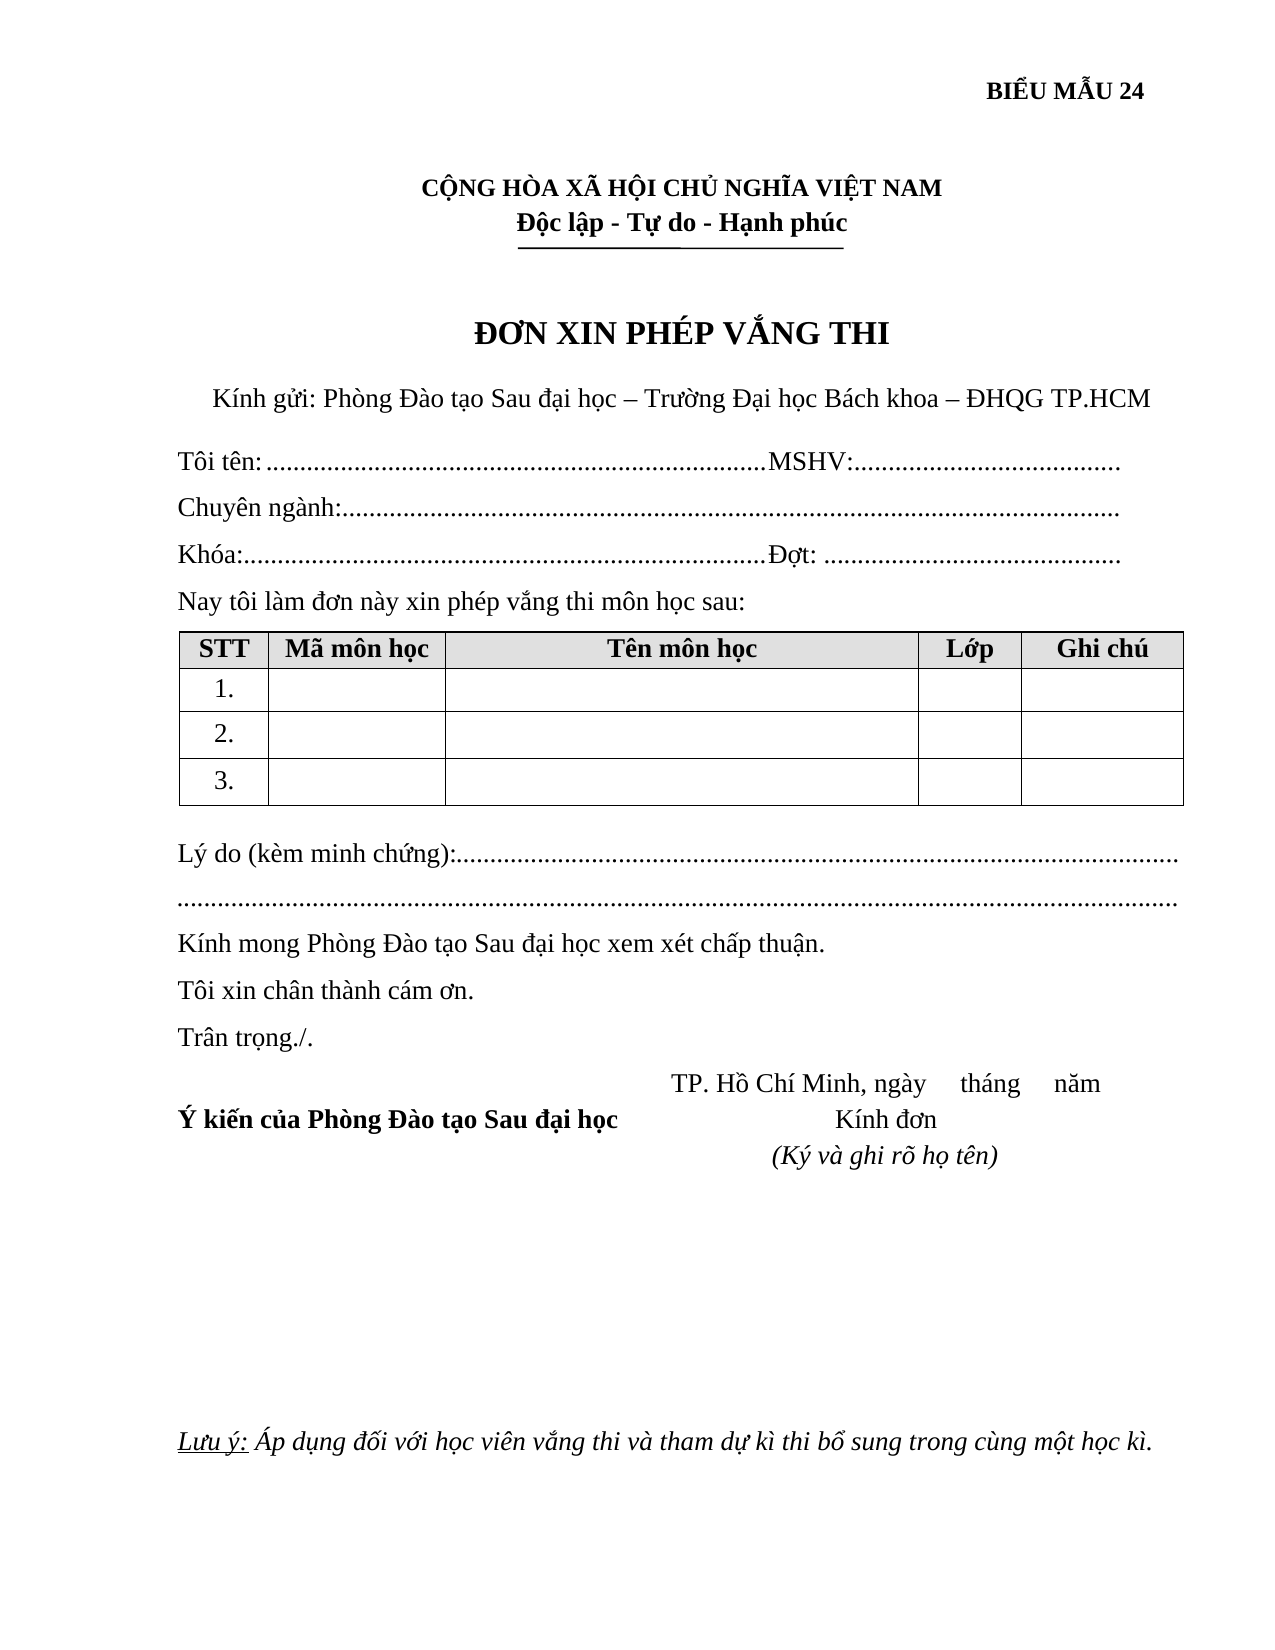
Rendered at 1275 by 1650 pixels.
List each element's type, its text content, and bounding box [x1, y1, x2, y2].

table_header STT [180, 633, 268, 668]
table_cell [1022, 712, 1183, 758]
table_cell [919, 669, 1021, 711]
text Lưu ý: Áp dụng đối với học viên vắng thi và tham dự kì thi bổ sung trong cùng một học kì. [177, 1425, 1186, 1456]
text Tôi xin chân thành cám ơn. [177, 974, 1186, 1005]
text Khóa: Đợt: [177, 538, 1186, 569]
table_cell 1. [180, 669, 268, 711]
table_cell [446, 669, 918, 711]
text Ý kiến của Phòng Đào tạo Sau đại học Kính đơn [177, 1103, 1186, 1134]
text ĐƠN XIN PHÉP VẮNG THI [177, 313, 1186, 351]
text Kính gửi: Phòng Đào tạo Sau đại học – Trường Đại học Bách khoa – ĐHQG TP.HCM [177, 382, 1186, 414]
table_header Mã môn học [269, 633, 445, 668]
table_cell [269, 759, 445, 804]
text Nay tôi làm đơn này xin phép vắng thi môn học sau: [177, 585, 1186, 616]
text Chuyên ngành: [177, 491, 1186, 523]
text (Ký và ghi rõ họ tên) [177, 1139, 1186, 1170]
text Trân trọng./. [177, 1021, 1186, 1052]
text Lý do (kèm minh chứng): [177, 837, 1186, 868]
table_cell [1022, 759, 1183, 804]
table_cell 3. [180, 759, 268, 804]
table_header Ghi chú [1022, 633, 1183, 668]
text Tôi tên: MSHV: [177, 445, 1186, 476]
table_cell [1022, 669, 1183, 711]
text Độc lập - Tự do - Hạnh phúc [177, 206, 1186, 237]
table_cell [919, 712, 1021, 758]
table_cell [446, 759, 918, 804]
table_header Tên môn học [446, 633, 918, 668]
table_cell [269, 712, 445, 758]
table_cell [446, 712, 918, 758]
text TP. Hồ Chí Minh, ngày tháng năm [177, 1068, 1186, 1099]
table_cell 2. [180, 712, 268, 758]
table_cell [919, 759, 1021, 804]
table_cell [269, 669, 445, 711]
text CỘNG HÒA XÃ HỘI CHỦ NGHĨA VIỆT NAM [177, 173, 1186, 202]
table_header Lớp [919, 633, 1021, 668]
text Kính mong Phòng Đào tạo Sau đại học xem xét chấp thuận. [177, 928, 1186, 959]
